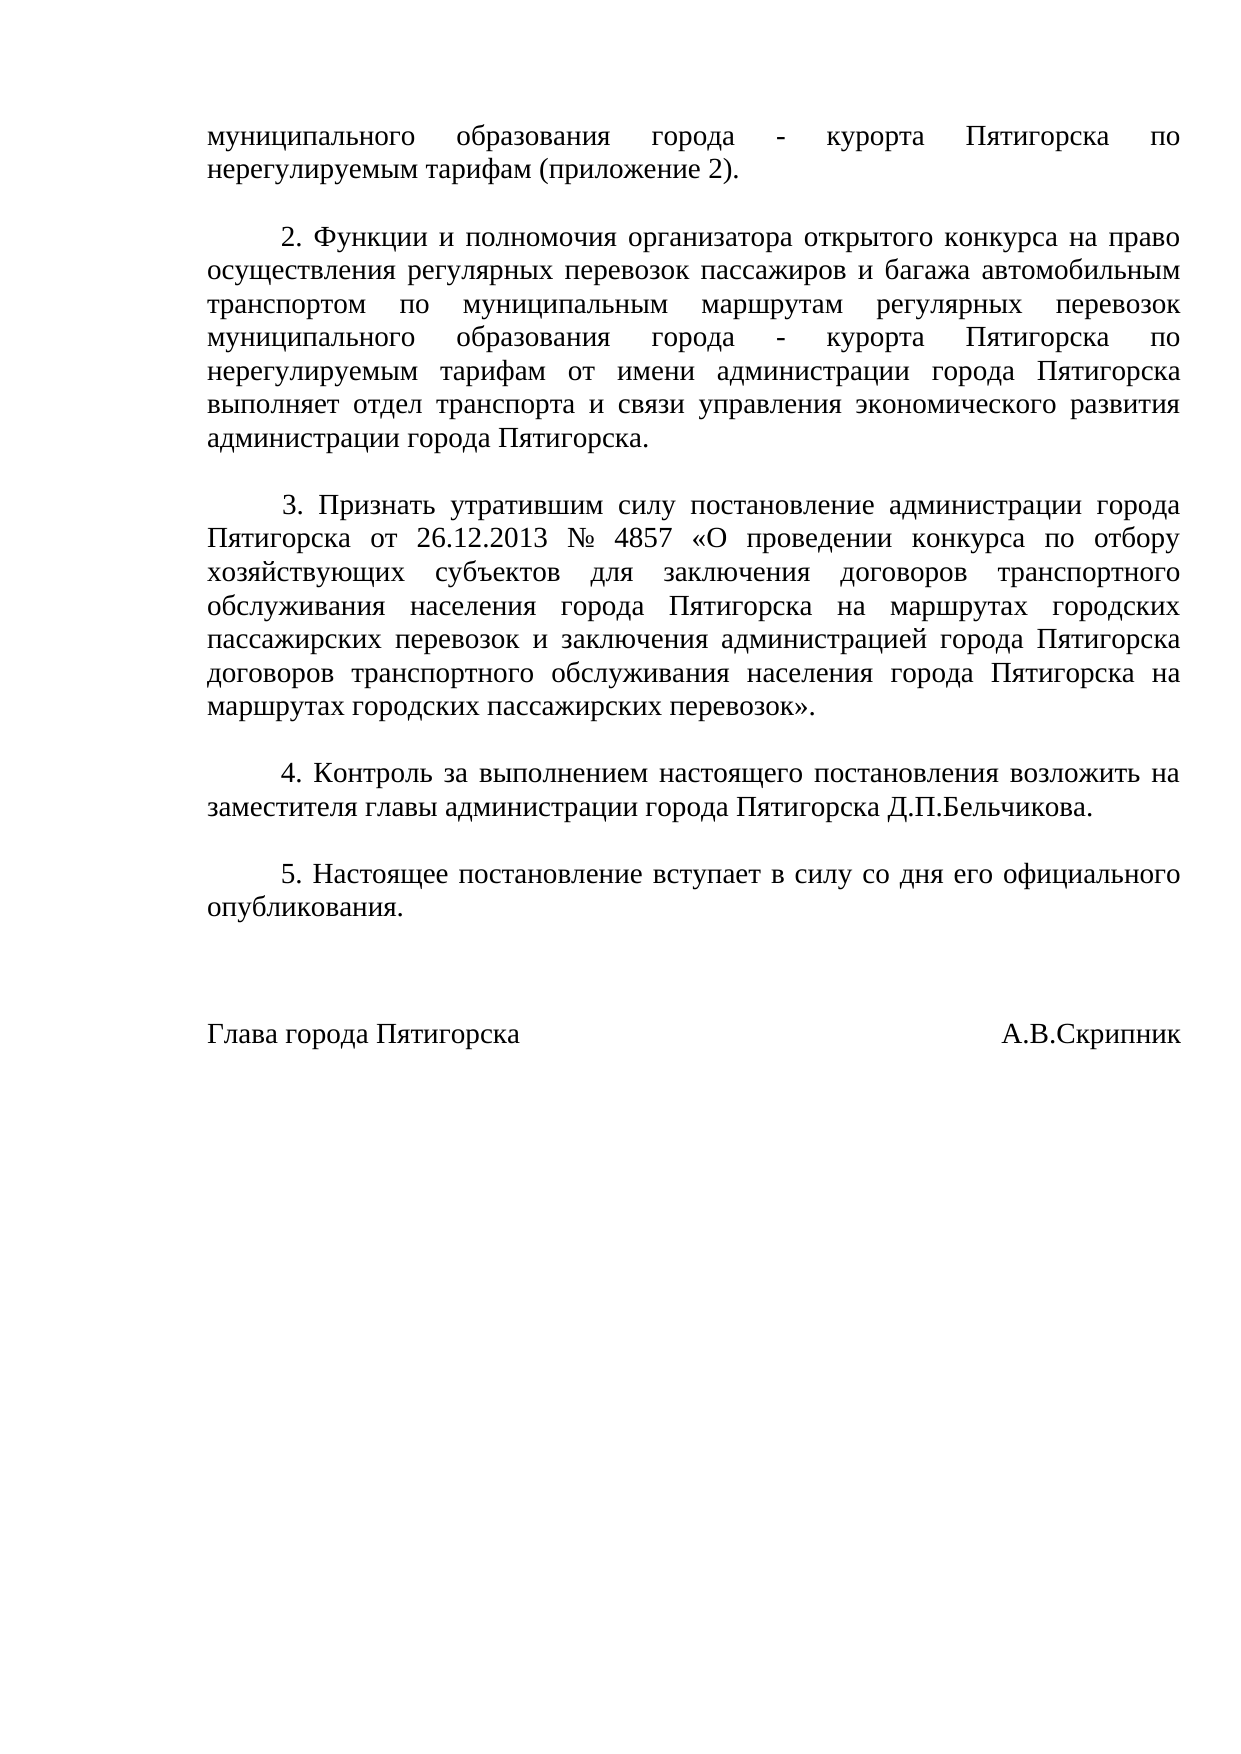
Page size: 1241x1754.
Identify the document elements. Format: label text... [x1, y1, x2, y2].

text 5. Настоящее постановление вступает в силу со дня его официального опубликования. [207, 856, 1181, 923]
text 3. Признать утратившим силу постановление администрации города Пятигорска от 26.12.2013 № 4857 «О проведении конкурса по отбору хозяйствующих субъектов для заключения договоров транспортного обслуживания населения города Пятигорска на маршрутах городских пассажирских перевозок и заключения администрацией города Пятигорска договоров транспортного обслуживания населения города Пятигорска на маршрутах городских пассажирских перевозок». [207, 487, 1181, 722]
title 2. Функции и полномочия организатора открытого конкурса на право осуществления регулярных перевозок пассажиров и багажа автомобильным транспортом по муниципальным маршрутам регулярных перевозок муниципального образования города - курорта Пятигорска по нерегулируемым тарифам от имени администрации города Пятигорска выполняет отдел транспорта и связи управления экономического развития администрации города Пятигорска. [207, 219, 1181, 453]
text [207, 118, 1181, 185]
text 4. Контроль за выполнением настоящего постановления возложить на заместителя главы администрации города Пятигорска Д.П.Бельчикова. [207, 755, 1181, 822]
text Глава города Пятигорска А.В.Скрипник [207, 1023, 1181, 1048]
